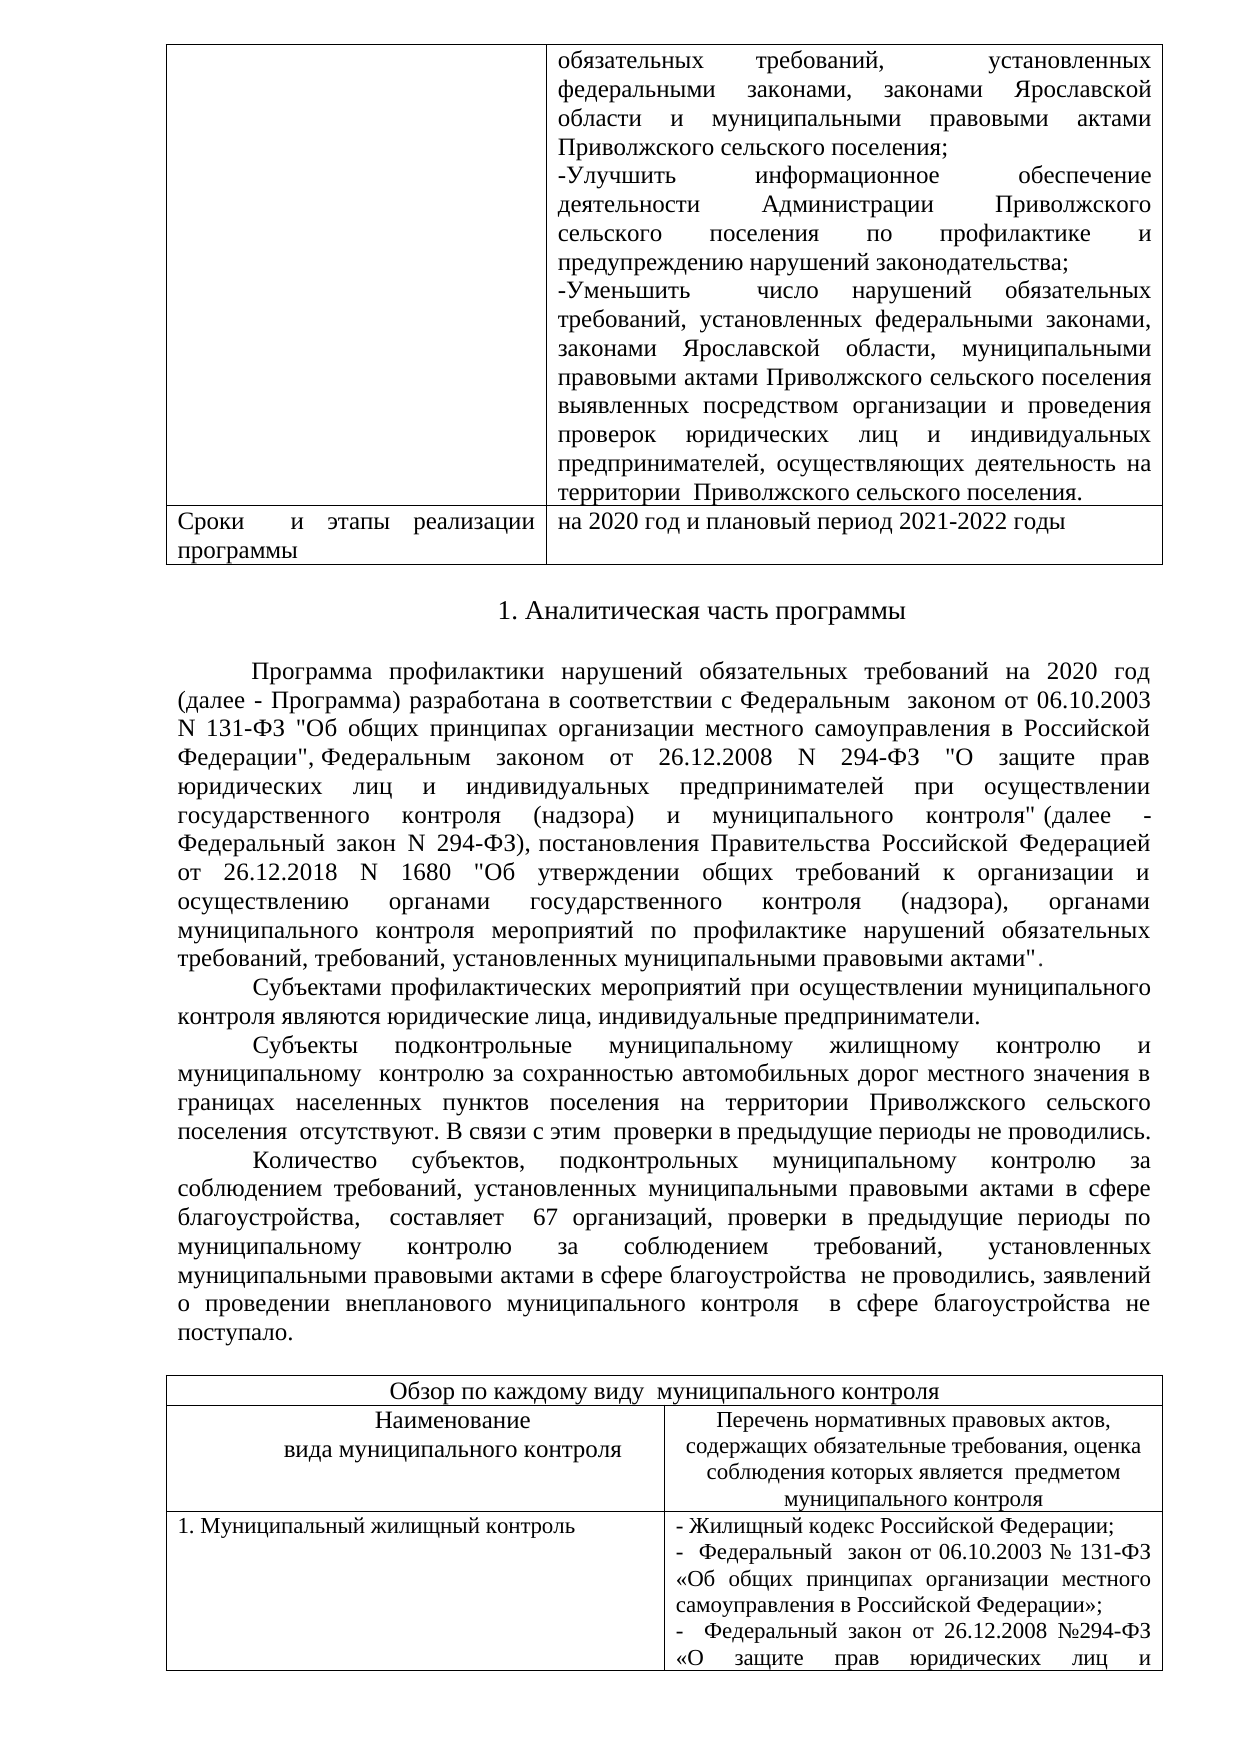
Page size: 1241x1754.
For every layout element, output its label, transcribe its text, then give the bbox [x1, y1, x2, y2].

table_cell Сроки и этапы реализации программы [167, 506, 546, 564]
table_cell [167, 1512, 664, 1670]
text Программа профилактики нарушений обязательных требований на 2020 год (далее - Программа) разработана в соответствии с Федеральным законом от 06.10.2003 N 131-ФЗ "Об общих принципах организации местного самоуправления в Российской Федерации", Федеральным законом от 26.12.2008 N 294-ФЗ "О защите прав юридических лиц и индивидуальных предпринимателей при осуществлении государственного контроля (надзора) и муниципального контроля" (далее - Федеральный закон N 294-ФЗ), постановления Правительства Российской Федерацией от 26.12.2018 N 1680 "Об утверждении общих требований к организации и осуществлению органами государственного контроля (надзора), органами муниципального контроля мероприятий по профилактике нарушений обязательных требований, требований, установленных муниципальными правовыми актами". [177, 656, 1152, 972]
table_header Обзор по каждому виду муниципального контроля [167, 1376, 1162, 1404]
text 1. Аналитическая часть программы [177, 594, 1152, 625]
text Количество субъектов, подконтрольных муниципальному контролю за соблюдением требований, установленных муниципальными правовыми актами в сфере благоустройства, составляет 67 организаций, проверки в предыдущие периоды по муниципальному контролю за соблюдением требований, установленных муниципальными правовыми актами в сфере благоустройства не проводились, заявлений о проведении внепланового муниципального контроля в сфере благоустройства не поступало. [177, 1145, 1152, 1346]
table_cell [665, 1512, 1162, 1670]
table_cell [547, 45, 1162, 505]
text Субъектами профилактических мероприятий при осуществлении муниципального контроля являются юридические лица, индивидуальные предприниматели. [177, 972, 1152, 1030]
table_cell Перечень нормативных правовых актов, содержащих обязательные требования, оценка соблюдения которых является предметом муниципального контроля [665, 1406, 1162, 1511]
text Субъекты подконтрольные муниципальному жилищному контролю и муниципальному контролю за сохранностью автомобильных дорог местного значения в границах населенных пунктов поселения на территории Приволжского сельского поселения отсутствуют. В связи с этим проверки в предыдущие периоды не проводились. [177, 1030, 1152, 1145]
table_cell на 2020 год и плановый период 2021-2022 годы [547, 506, 1162, 564]
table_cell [167, 45, 546, 505]
table_cell Наименование вида муниципального контроля [167, 1406, 664, 1511]
